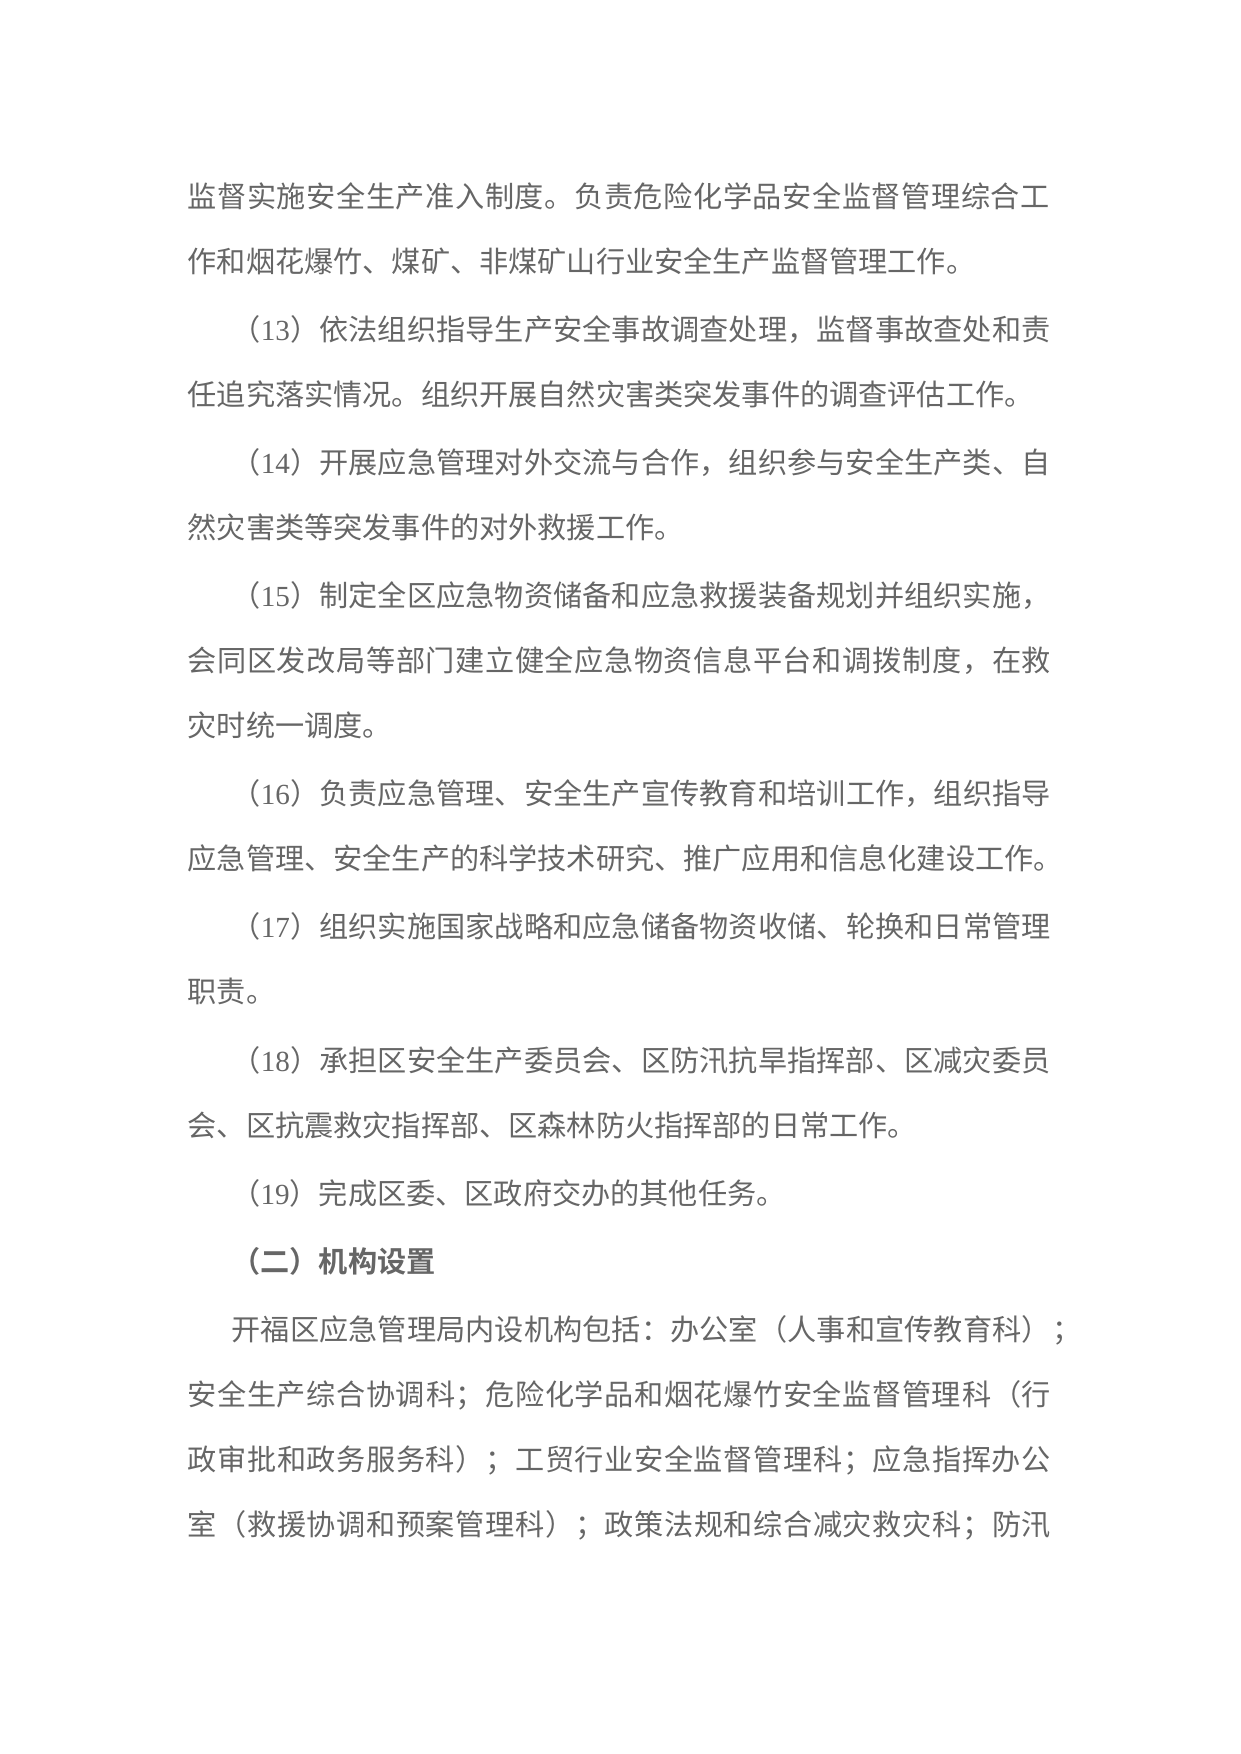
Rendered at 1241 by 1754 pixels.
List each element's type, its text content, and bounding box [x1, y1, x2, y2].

text （13）依法组织指导生产安全事故调查处理，监督事故查处和责任追究落实情况。组织开展自然灾害类突发事件的调查评估工作。 [187, 295, 1053, 425]
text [187, 1295, 1053, 1555]
text （17）组织实施国家战略和应急储备物资收储、轮换和日常管理职责。 [187, 893, 1053, 1023]
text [187, 162, 1053, 292]
text （18）承担区安全生产委员会、区防汛抗旱指挥部、区减灾委员会、区抗震救灾指挥部、区森林防火指挥部的日常工作。 [187, 1026, 1053, 1156]
text （15）制定全区应急物资储备和应急救援装备规划并组织实施，会同区发改局等部门建立健全应急物资信息平台和调拨制度，在救灾时统一调度。 [187, 561, 1053, 756]
text （19）完成区委、区政府交办的其他任务。 [187, 1159, 1053, 1224]
text （16）负责应急管理、安全生产宣传教育和培训工作，组织指导应急管理、安全生产的科学技术研究、推广应用和信息化建设工作。 [187, 759, 1053, 889]
text （二）机构设置 [187, 1227, 1053, 1292]
text （14）开展应急管理对外交流与合作，组织参与安全生产类、自然灾害类等突发事件的对外救援工作。 [187, 428, 1053, 558]
